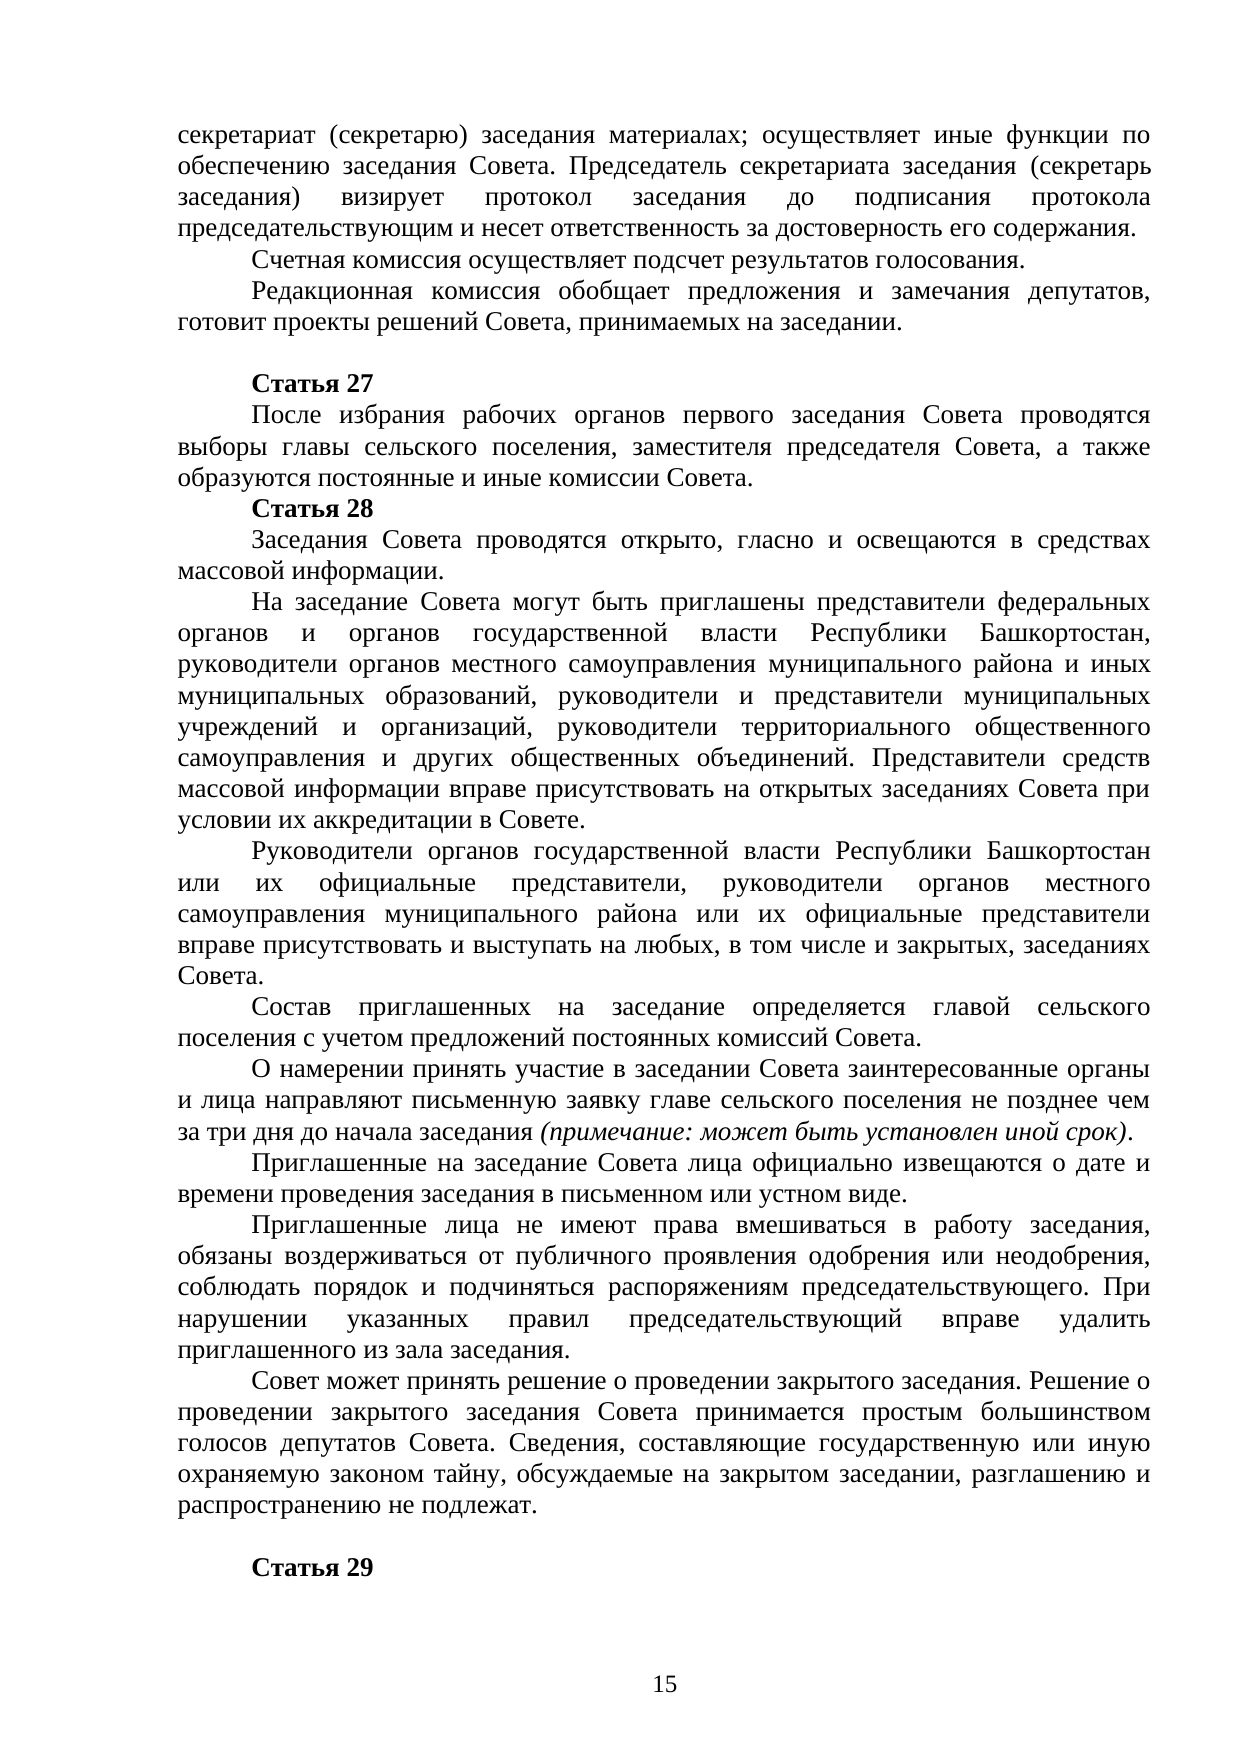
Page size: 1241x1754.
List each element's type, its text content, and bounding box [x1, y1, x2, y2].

text Статья 27 [177, 367, 1152, 398]
text Редакционная комиссия обобщает предложения и замечания депутатов, готовит проекты решений Совета, принимаемых на заседании. [177, 274, 1152, 336]
text Статья 28 [177, 492, 1152, 523]
text Совет может принять решение о проведении закрытого заседания. Решение о проведении закрытого заседания Совета принимается простым большинством голосов депутатов Совета. Сведения, составляющие государственную или иную охраняемую законом тайну, обсуждаемые на закрытом заседании, разглашению и распространению не подлежат. [177, 1364, 1152, 1520]
text Руководители органов государственной власти Республики Башкортостан или их официальные представители, руководители органов местного самоуправления муниципального района или их официальные представители вправе присутствовать и выступать на любых, в том числе и закрытых, заседаниях Совета. [177, 834, 1152, 990]
text Счетная комиссия осуществляет подсчет результатов голосования. [177, 243, 1152, 274]
text О намерении принять участие в заседании Совета заинтересованные органы и лица направляют письменную заявку главе сельского поселения не позднее чем за три дня до начала заседания (примечание: может быть установлен иной срок). [177, 1052, 1152, 1146]
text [177, 118, 1152, 243]
text После избрания рабочих органов первого заседания Совета проводятся выборы главы сельского поселения, заместителя председателя Совета, а также образуются постоянные и иные комиссии Совета. [177, 398, 1152, 492]
text На заседание Совета могут быть приглашены представители федеральных органов и органов государственной власти Республики Башкортостан, руководители органов местного самоуправления муниципального района и иных муниципальных образований, руководители и представители муниципальных учреждений и организаций, руководители территориального общественного самоуправления и других общественных объединений. Представители средств массовой информации вправе присутствовать на открытых заседаниях Совета при условии их аккредитации в Совете. [177, 585, 1152, 834]
text Статья 29 [177, 1551, 1152, 1582]
text Приглашенные лица не имеют права вмешиваться в работу заседания, обязаны воздерживаться от публичного проявления одобрения или неодобрения, соблюдать порядок и подчиняться распоряжениям председательствующего. При нарушении указанных правил председательствующий вправе удалить приглашенного из зала заседания. [177, 1208, 1152, 1364]
text Заседания Совета проводятся открыто, гласно и освещаются в средствах массовой информации. [177, 523, 1152, 585]
text Состав приглашенных на заседание определяется главой сельского поселения с учетом предложений постоянных комиссий Совета. [177, 990, 1152, 1052]
text Приглашенные на заседание Совета лица официально извещаются о дате и времени проведения заседания в письменном или устном виде. [177, 1146, 1152, 1208]
